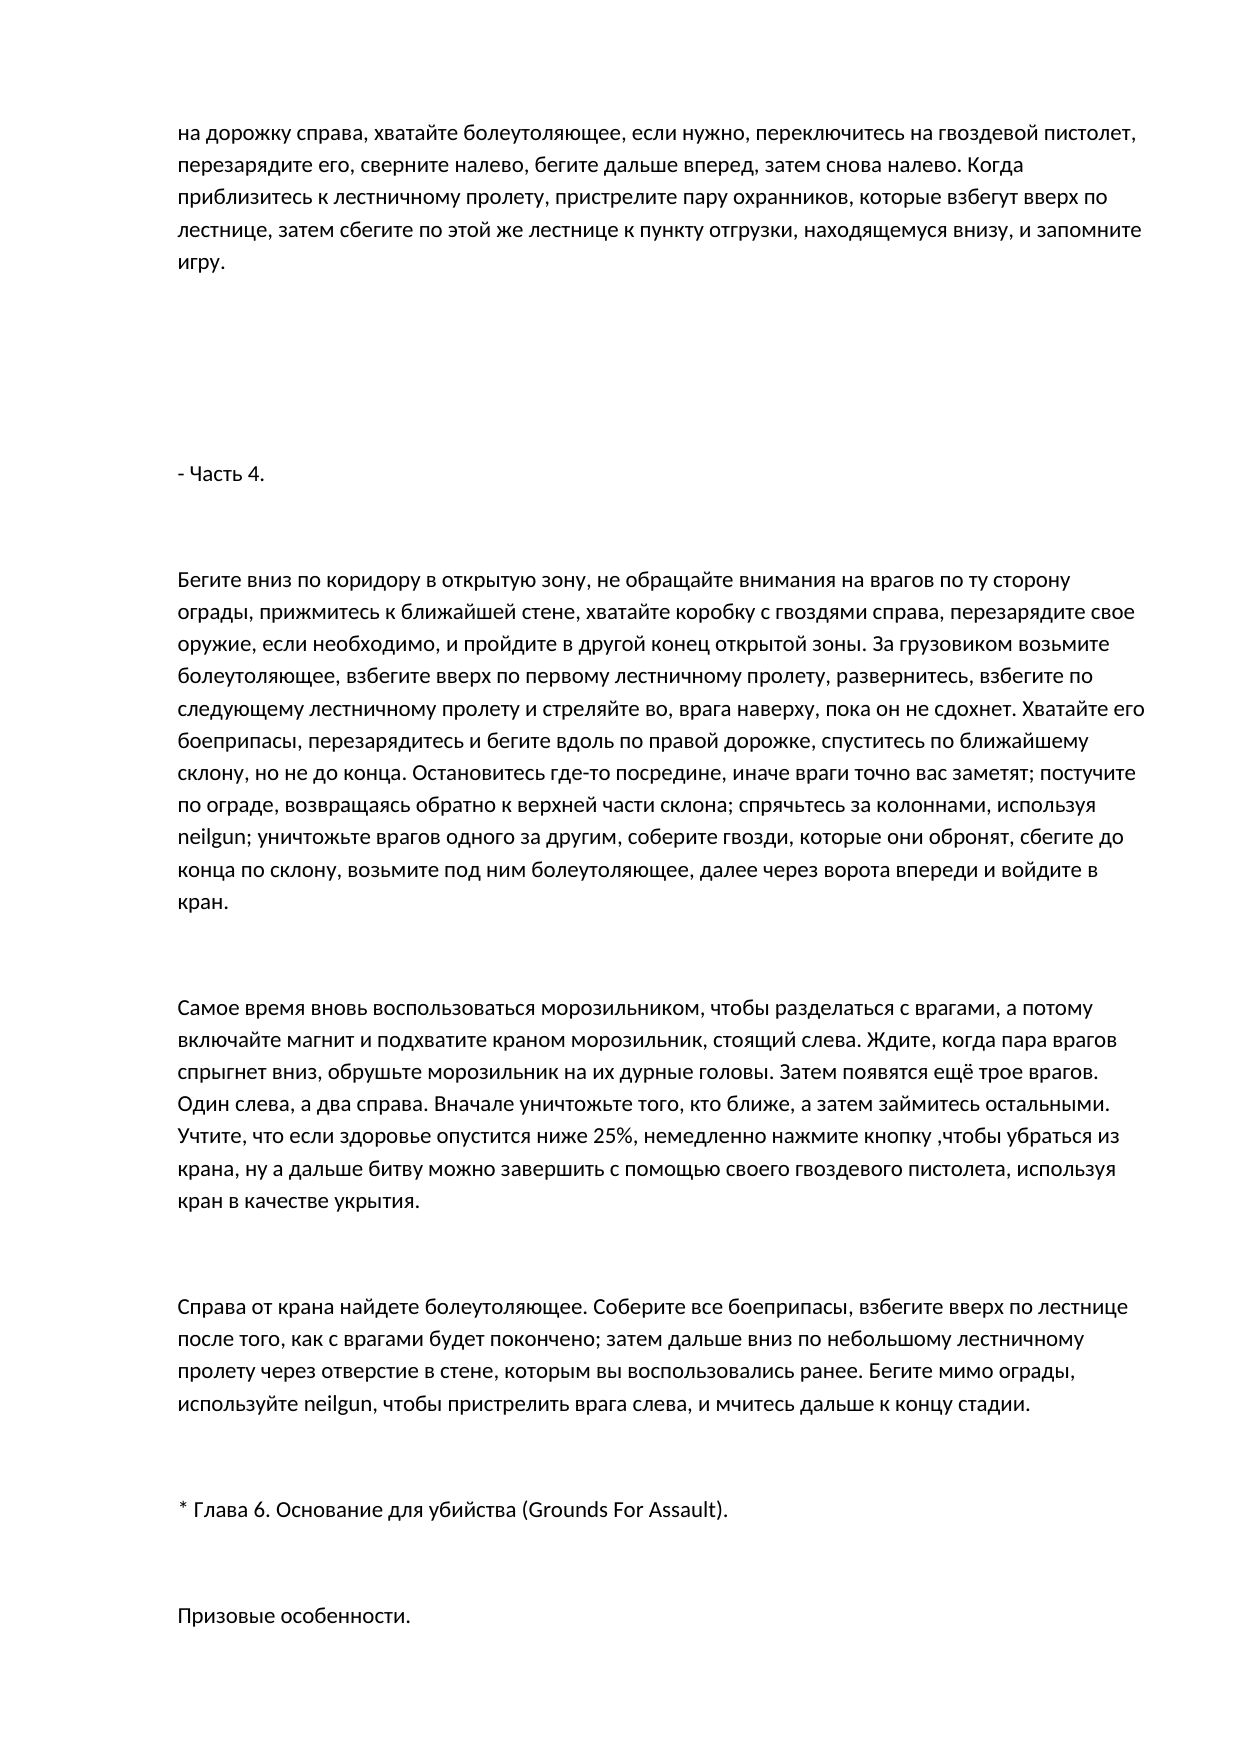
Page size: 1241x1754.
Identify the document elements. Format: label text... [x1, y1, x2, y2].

text * Глава 6. Основание для убийства (Grounds For Assault). [177, 1495, 1152, 1523]
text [177, 118, 1152, 275]
text Бегите вниз по коридору в открытую зону, не обращайте внимания на врагов по ту сторону ограды, прижмитесь к ближайшей стене, хватайте коробку с гвоздями справа, перезарядите свое оружие, если необходимо, и пройдите в другой конец открытой зоны. За грузовиком возьмите болеутоляющее, взбегите вверх по первому лестничному пролету, развернитесь, взбегите по следующему лестничному пролету и стреляйте во, врага наверху, пока он не сдохнет. Хватайте его боеприпасы, перезарядитесь и бегите вдоль по правой дорожке, спуститесь по ближайшему склону, но не до конца. Остановитесь где-то посредине, иначе враги точно вас заметят; постучите по ограде, возвращаясь обратно к верхней части склона; спрячьтесь за колоннами, используя neilgun; уничтожьте врагов одного за другим, соберите гвозди, которые они обронят, сбегите до конца по склону, возьмите под ним болеутоляющее, далее через ворота впереди и войдите в кран. [177, 565, 1152, 915]
text Самое время вновь воспользоваться морозильником, чтобы разделаться с врагами, а потому включайте магнит и подхватите краном морозильник, стоящий слева. Ждите, когда пара врагов спрыгнет вниз, обрушьте морозильник на их дурные головы. Затем появятся ещё трое врагов. Один слева, а два справа. Вначале уничтожьте того, кто ближе, а затем займитесь остальными. Учтите, что если здоровье опустится ниже 25%, немедленно нажмите кнопку ,чтобы убраться из крана, ну а дальше битву можно завершить с помощью своего гвоздевого пистолета, используя кран в качестве укрытия. [177, 993, 1152, 1214]
text Призовые особенности. [177, 1601, 1152, 1629]
text Справа от крана найдете болеутоляющее. Соберите все боеприпасы, взбегите вверх по лестнице после того, как с врагами будет покончено; затем дальше вниз по небольшому лестничному пролету через отверстие в стене, которым вы воспользовались ранее. Бегите мимо ограды, используйте neilgun, чтобы пристрелить врага слева, и мчитесь дальше к концу стадии. [177, 1292, 1152, 1417]
text - Часть 4. [177, 459, 1152, 487]
